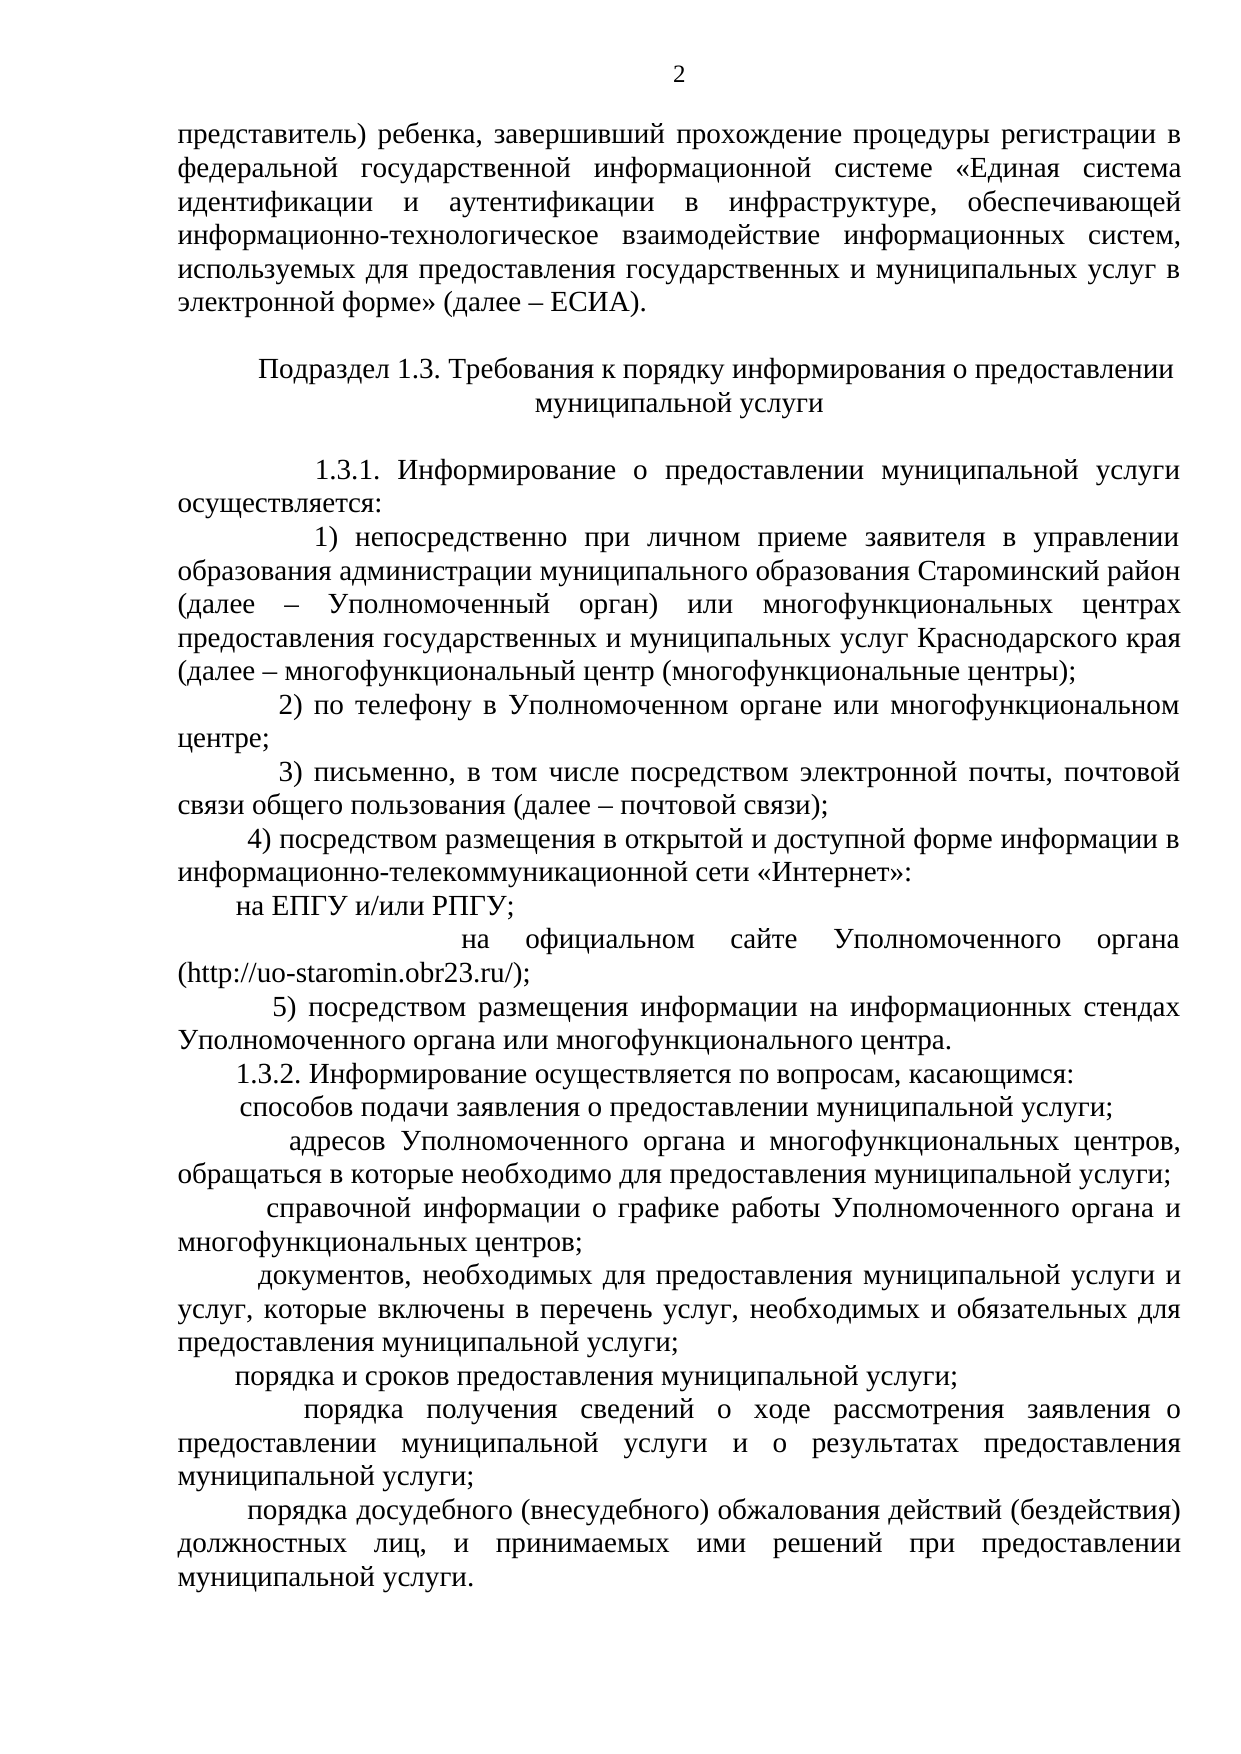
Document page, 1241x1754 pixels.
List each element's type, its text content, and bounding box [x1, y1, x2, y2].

text адресов Уполномоченного органа и многофункциональных центров, обращаться в которые необходимо для предоставления муниципальной услуги; [177, 1123, 1181, 1190]
text 1.3.2. Информирование осуществляется по вопросам, касающимся: [177, 1056, 1181, 1089]
text способов подачи заявления о предоставлении муниципальной услуги; [177, 1089, 1181, 1123]
text справочной информации о графике работы Уполномоченного органа и многофункциональных центров; [177, 1190, 1181, 1257]
text 2) по телефону в Уполномоченном органе или многофункциональном центре; [177, 687, 1181, 754]
text порядка досудебного (внесудебного) обжалования действий (бездействия) должностных лиц, и принимаемых ими решений при предоставлении муниципальной услуги. [177, 1492, 1181, 1593]
text 3) письменно, в том числе посредством электронной почты, почтовой связи общего пользования (далее – почтовой связи); [177, 754, 1181, 821]
text Подраздел 1.3. Требования к порядку информирования о предоставлении муниципальной услуги [177, 351, 1181, 418]
text документов, необходимых для предоставления муниципальной услуги и услуг, которые включены в перечень услуг, необходимых и обязательных для предоставления муниципальной услуги; [177, 1257, 1181, 1358]
text 1) непосредственно при личном приеме заявителя в управлении образования администрации муниципального образования Староминский район (далее – Уполномоченный орган) или многофункциональных центрах предоставления государственных и муниципальных услуг Краснодарского края (далее – многофункциональный центр (многофункциональные центры); [177, 519, 1181, 687]
text 1.3.1. Информирование о предоставлении муниципальной услуги осуществляется: [177, 452, 1181, 519]
text на официальном сайте Уполномоченного органа (http://uo-staromin.obr23.ru/); [177, 922, 1181, 989]
text 5) посредством размещения информации на информационных стендах Уполномоченного органа или многофункционального центра. [177, 989, 1181, 1056]
text порядка получения сведений о ходе рассмотрения заявления о предоставлении муниципальной услуги и о результатах предоставления муниципальной услуги; [177, 1391, 1181, 1492]
text на ЕПГУ и/или РПГУ; [177, 888, 1181, 922]
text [177, 117, 1181, 318]
text 4) посредством размещения в открытой и доступной форме информации в информационно-телекоммуникационной сети «Интернет»: [177, 821, 1181, 888]
text порядка и сроков предоставления муниципальной услуги; [177, 1358, 1181, 1391]
